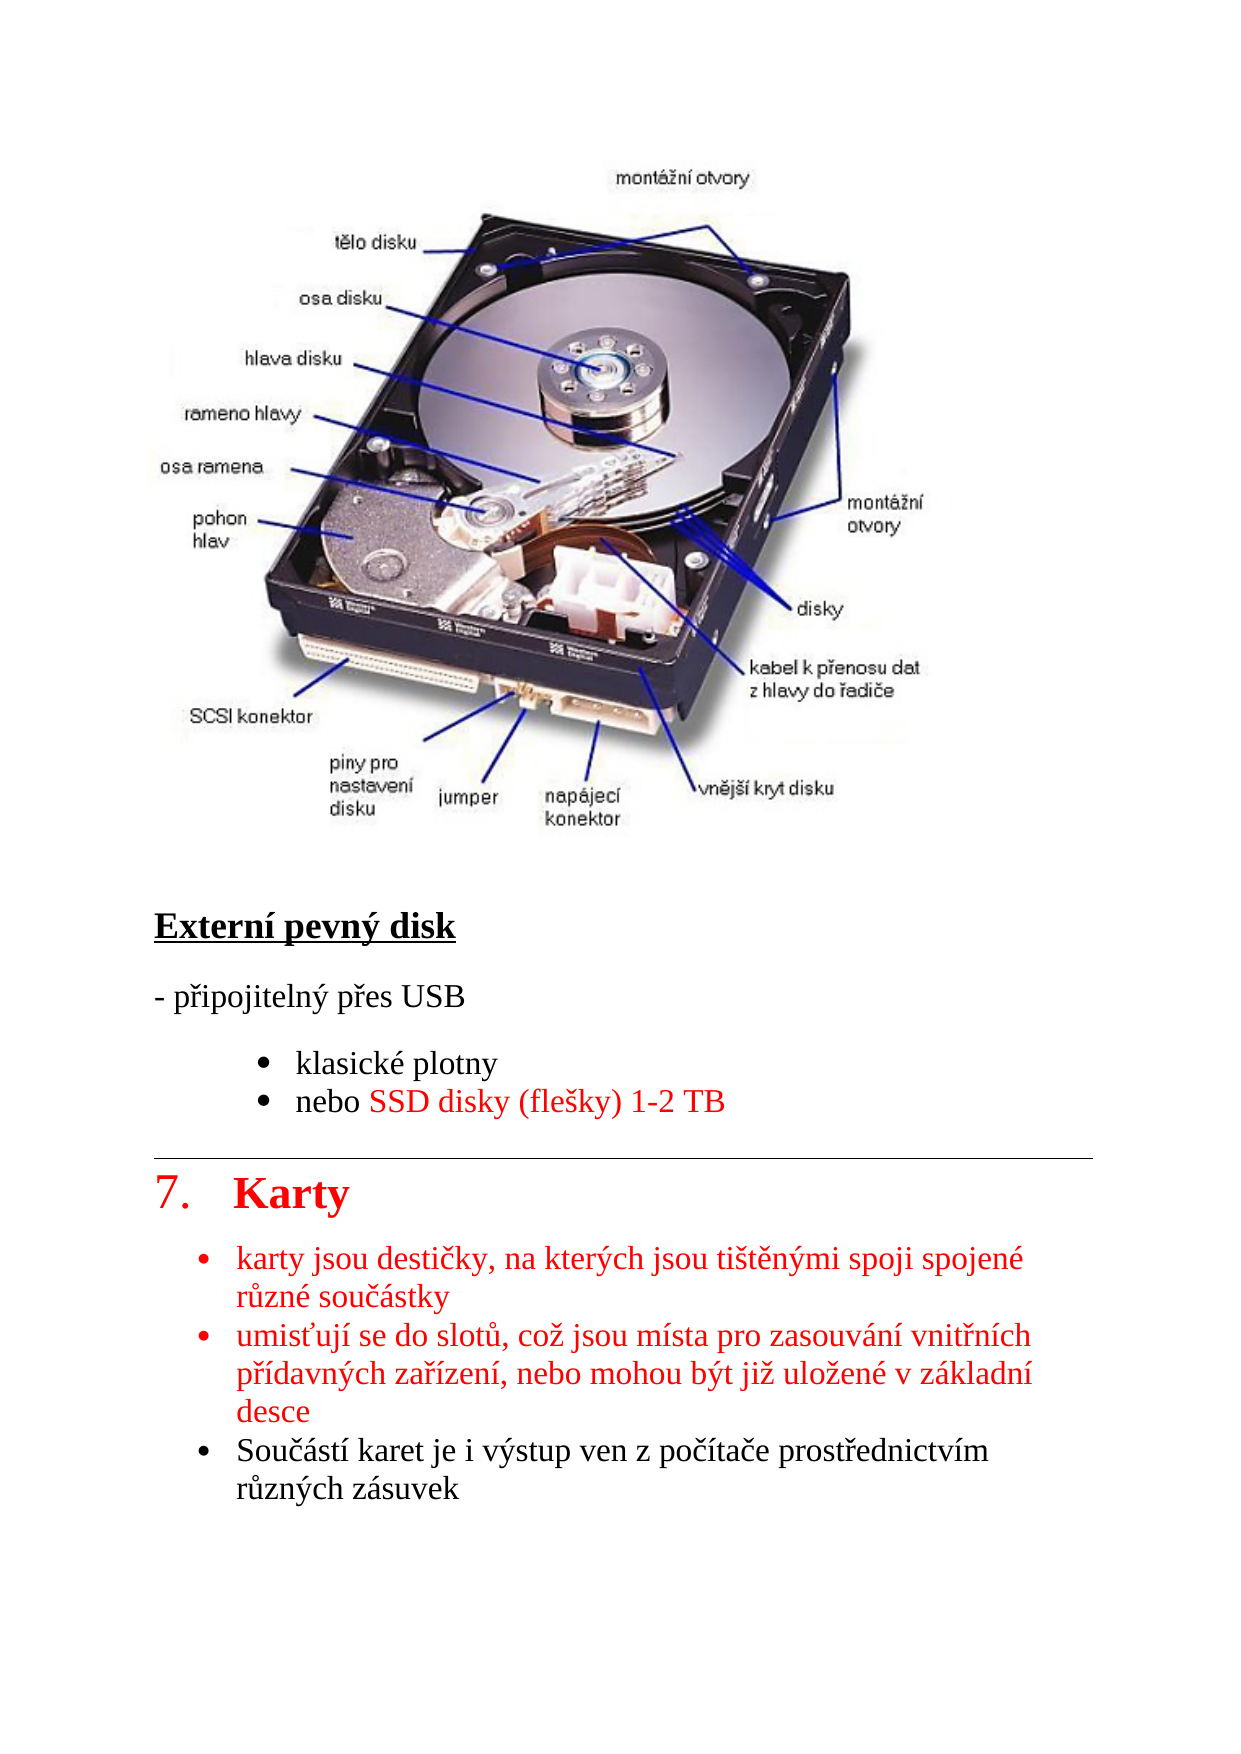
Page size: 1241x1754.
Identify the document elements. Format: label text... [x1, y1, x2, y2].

list nebo SSD disky (flešky) 1-2 TB [258, 1082, 1093, 1120]
list Karty [154, 1159, 1093, 1219]
text - připojitelný přes USB [154, 976, 1093, 1014]
picture [147, 147, 960, 847]
list umisťují se do slotů, což jsou místa pro zasouvání vnitřních přídavných zařízení, nebo mohou být již uložené v základní desce [199, 1315, 1093, 1430]
list Součástí karet je i výstup ven z počítače prostřednictvím různých zásuvek [199, 1430, 1093, 1506]
list karty jsou destičky, na kterých jsou tištěnými spoji spojené různé součástky [199, 1238, 1093, 1315]
text Externí pevný disk [154, 903, 1093, 947]
list klasické plotny [258, 1043, 1093, 1082]
